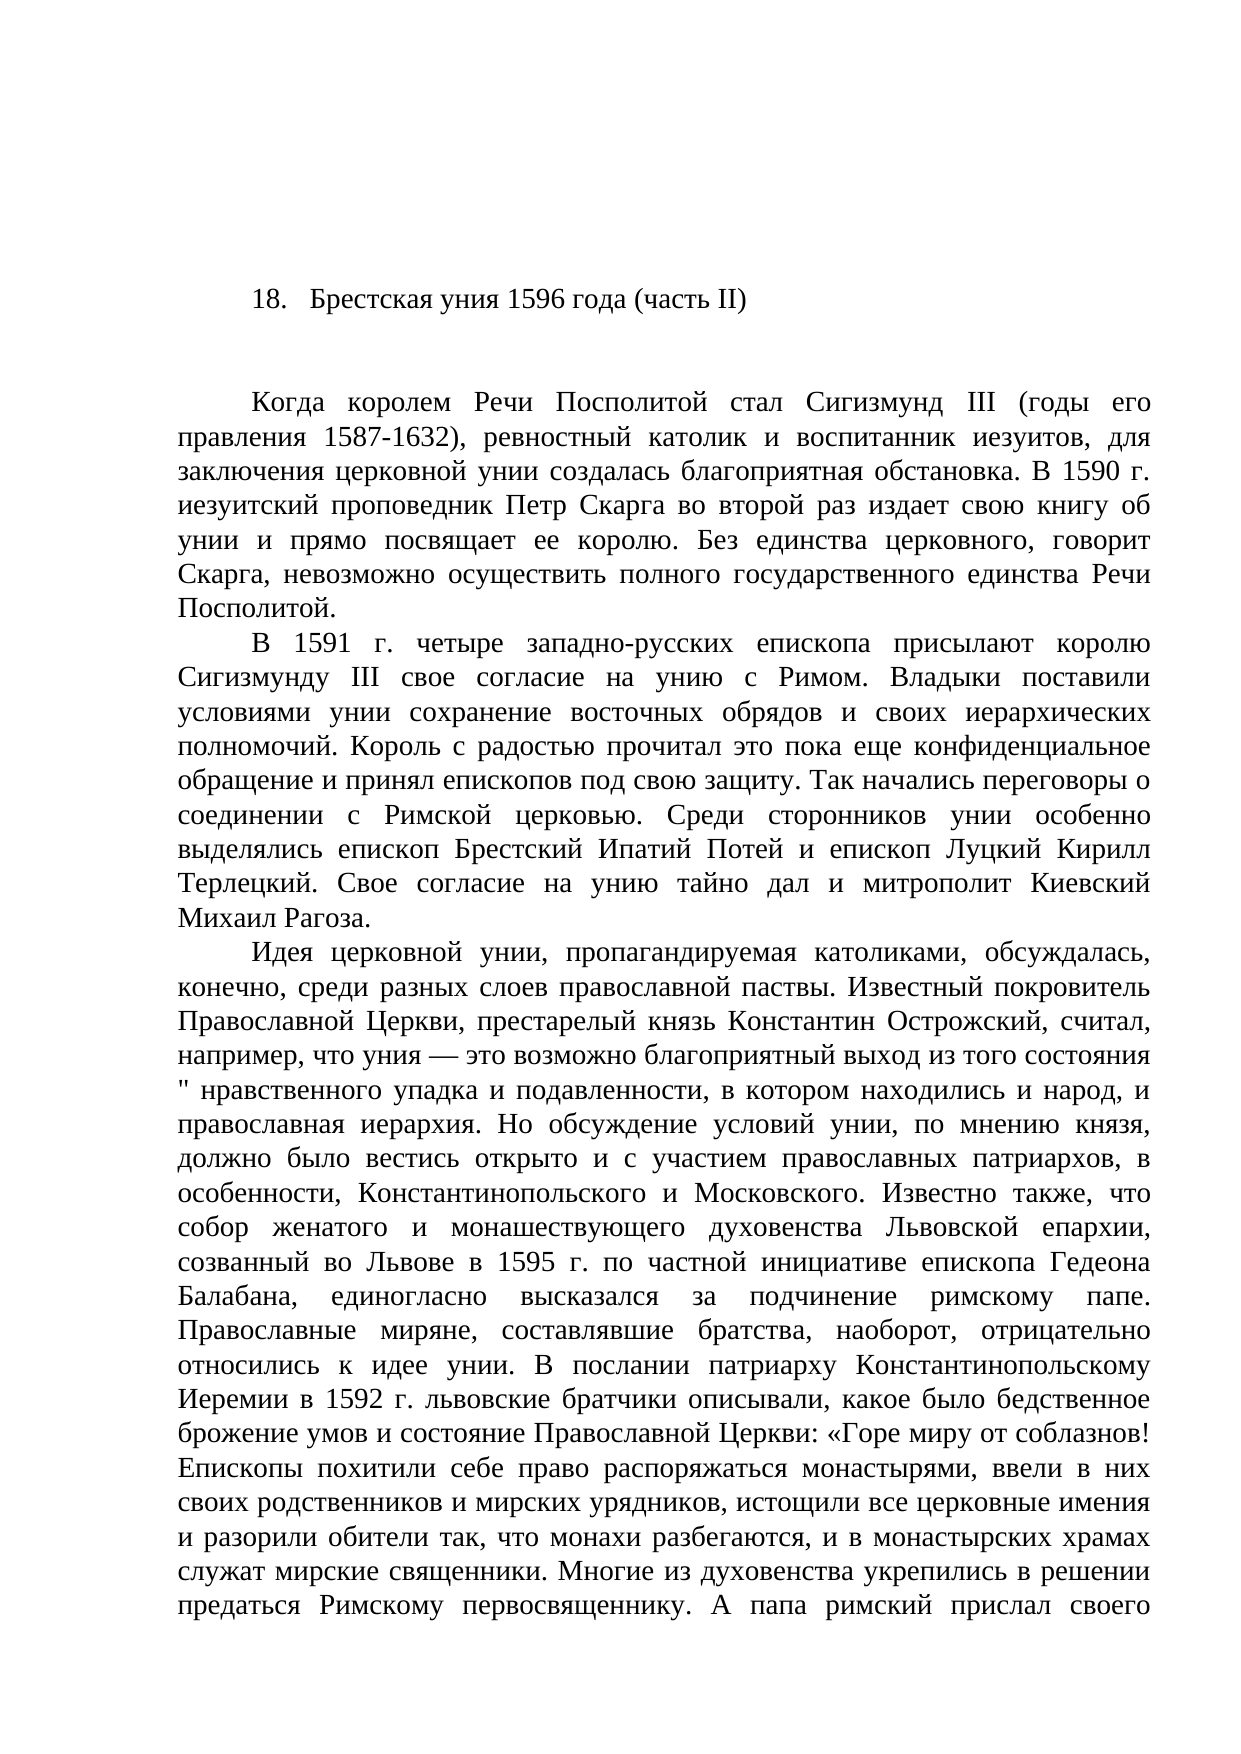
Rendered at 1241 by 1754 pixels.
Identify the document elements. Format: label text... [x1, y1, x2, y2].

text В 1591 г. четыре западно-русских епископа присылают королю Сигизмунду III свое согласие на унию с Римом. Владыки поставили условиями унии сохранение восточных обрядов и своих иерархических полномочий. Король с радостью прочитал это пока еще конфиденциальное обращение и принял епископов под свою защиту. Так начались переговоры о соединении с Римской церковью. Среди сторонников унии особенно выделялись епископ Брестский Ипатий Потей и епископ Луцкий Кирилл Терлецкий. Свое согласие на унию тайно дал и митрополит Киевский Михаил Рагоза. [177, 624, 1152, 933]
text 18. Брестская уния 1596 года (часть II) [177, 280, 1152, 315]
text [177, 933, 1152, 1621]
text Когда королем Речи Посполитой стал Сигизмунд III (годы его правления 1587-1632), ревностный католик и воспитанник иезуитов, для заключения церковной унии создалась благоприятная обстановка. В 1590 г. иезуитский проповедник Петр Скарга во второй раз издает свою книгу об унии и прямо посвящает ее королю. Без единства церковного, говорит Скарга, невозможно осуществить полного государственного единства Речи Посполитой. [177, 383, 1152, 624]
